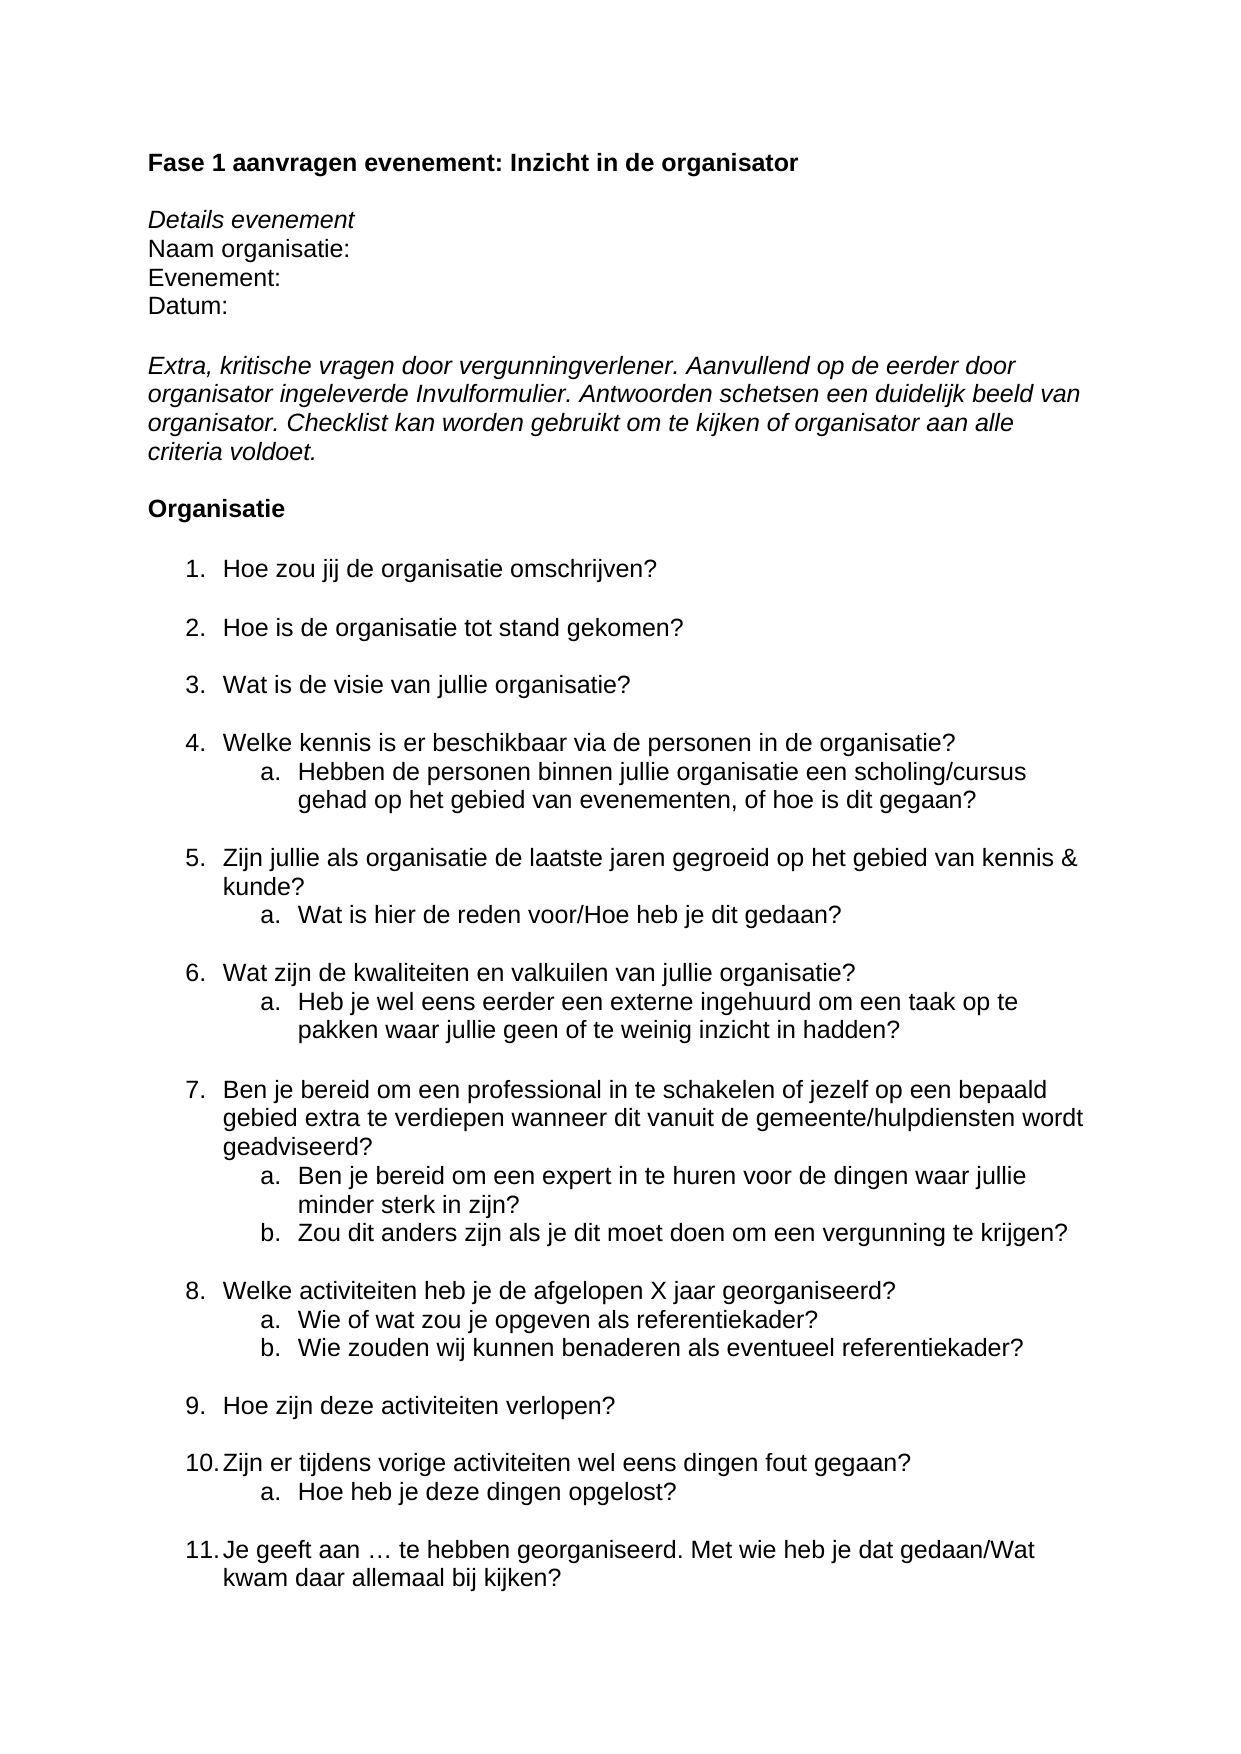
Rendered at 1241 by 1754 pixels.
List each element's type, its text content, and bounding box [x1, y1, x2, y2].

list Zou dit anders zijn als je dit moet doen om een vergunning te krijgen? [260, 1218, 1093, 1247]
list Zijn er tijdens vorige activiteiten wel eens dingen fout gegaan? [185, 1448, 1093, 1477]
list Wie zouden wij kunnen benaderen als eventueel referentiekader? [260, 1333, 1093, 1362]
text Details evenement Naam organisatie: [148, 205, 1093, 263]
list Zijn jullie als organisatie de laatste jaren gegroeid op het gebied van kennis & kunde? [185, 843, 1093, 900]
list Ben je bereid om een professional in te schakelen of jezelf op een bepaald gebied extra te verdiepen wanneer dit vanuit de gemeente/hulpdiensten wordt geadviseerd? [185, 1075, 1093, 1161]
text Datum: [148, 291, 1093, 320]
list Welke activiteiten heb je de afgelopen X jaar georganiseerd? [185, 1276, 1093, 1305]
text Extra, kritische vragen door vergunningverlener. Aanvullend op de eerder door organisator ingeleverde Invulformulier. Antwoorden schetsen een duidelijk beeld van organisator. Checklist kan worden gebruikt om te kijken of organisator aan alle criteria voldoet. [148, 351, 1093, 466]
list Hoe zijn deze activiteiten verlopen? [185, 1391, 1093, 1420]
list Hebben de personen binnen jullie organisatie een scholing/cursus gehad op het gebied van evenementen, of hoe is dit gegaan? [260, 757, 1093, 814]
list Hoe heb je deze dingen opgelost? [260, 1477, 1093, 1506]
list Hoe zou jij de organisatie omschrijven? [185, 554, 1093, 613]
list Ben je bereid om een expert in te huren voor de dingen waar jullie minder sterk in zijn? [260, 1161, 1093, 1218]
list Je geeft aan … te hebben georganiseerd. Met wie heb je dat gedaan/Wat kwam daar allemaal bij kijken? [185, 1535, 1093, 1592]
text Fase 1 aanvragen evenement: Inzicht in de organisator [148, 148, 1093, 176]
list Welke kennis is er beschikbaar via de personen in de organisatie? [185, 728, 1093, 757]
list Hoe is de organisatie tot stand gekomen? [185, 613, 1093, 642]
list Wat zijn de kwaliteiten en valkuilen van jullie organisatie? [185, 958, 1093, 987]
text Organisatie [148, 494, 1093, 554]
list Wie of wat zou je opgeven als referentiekader? [260, 1305, 1093, 1333]
list Heb je wel eens eerder een externe ingehuurd om een taak op te pakken waar jullie geen of te weinig inzicht in hadden? [260, 987, 1093, 1075]
text Evenement: [148, 263, 1093, 291]
list Wat is hier de reden voor/Hoe heb je dit gedaan? [260, 900, 1093, 929]
list Wat is de visie van jullie organisatie? [185, 670, 1093, 699]
